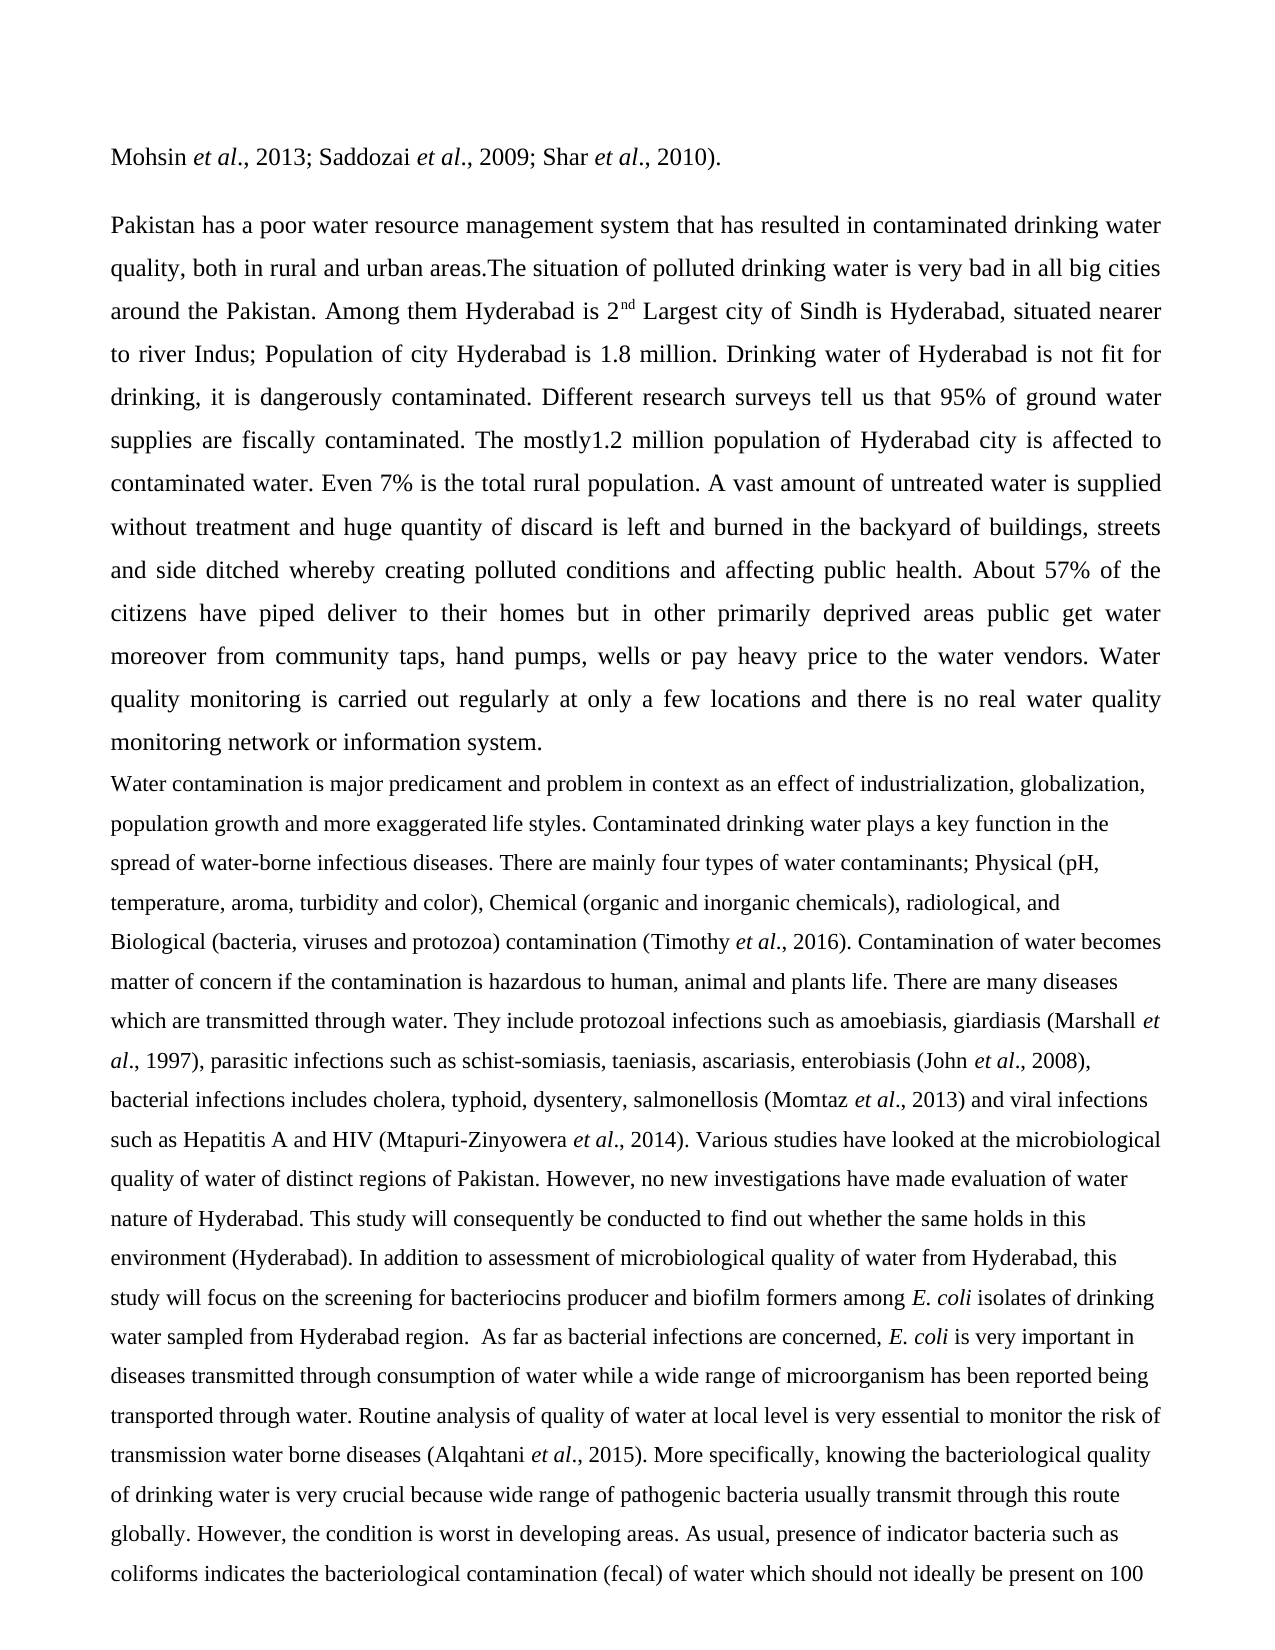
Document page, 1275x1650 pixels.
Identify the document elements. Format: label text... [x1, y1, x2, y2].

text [110, 770, 1162, 1586]
text Pakistan has a poor water resource management system that has resulted in contaminated drinking water quality, both in rural and urban areas.The situation of polluted drinking water is very bad in all big cities around the Pakistan. Among them Hyderabad is 2nd Largest city of Sindh is Hyderabad, situated nearer to river Indus; Population of city Hyderabad is 1.8 million. Drinking water of Hyderabad is not fit for drinking, it is dangerously contaminated. Different research surveys tell us that 95% of ground water supplies are fiscally contaminated. The mostly1.2 million population of Hyderabad city is affected to contaminated water. Even 7% is the total rural population. A vast amount of untreated water is supplied without treatment and huge quantity of discard is left and burned in the backyard of buildings, streets and side ditched whereby creating polluted conditions and affecting public health. About 57% of the citizens have piped deliver to their homes but in other primarily deprived areas public get water moreover from community taps, hand pumps, wells or pay heavy price to the water vendors. Water quality monitoring is carried out regularly at only a few locations and there is no real water quality monitoring network or information system. [110, 210, 1162, 756]
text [110, 142, 1162, 170]
